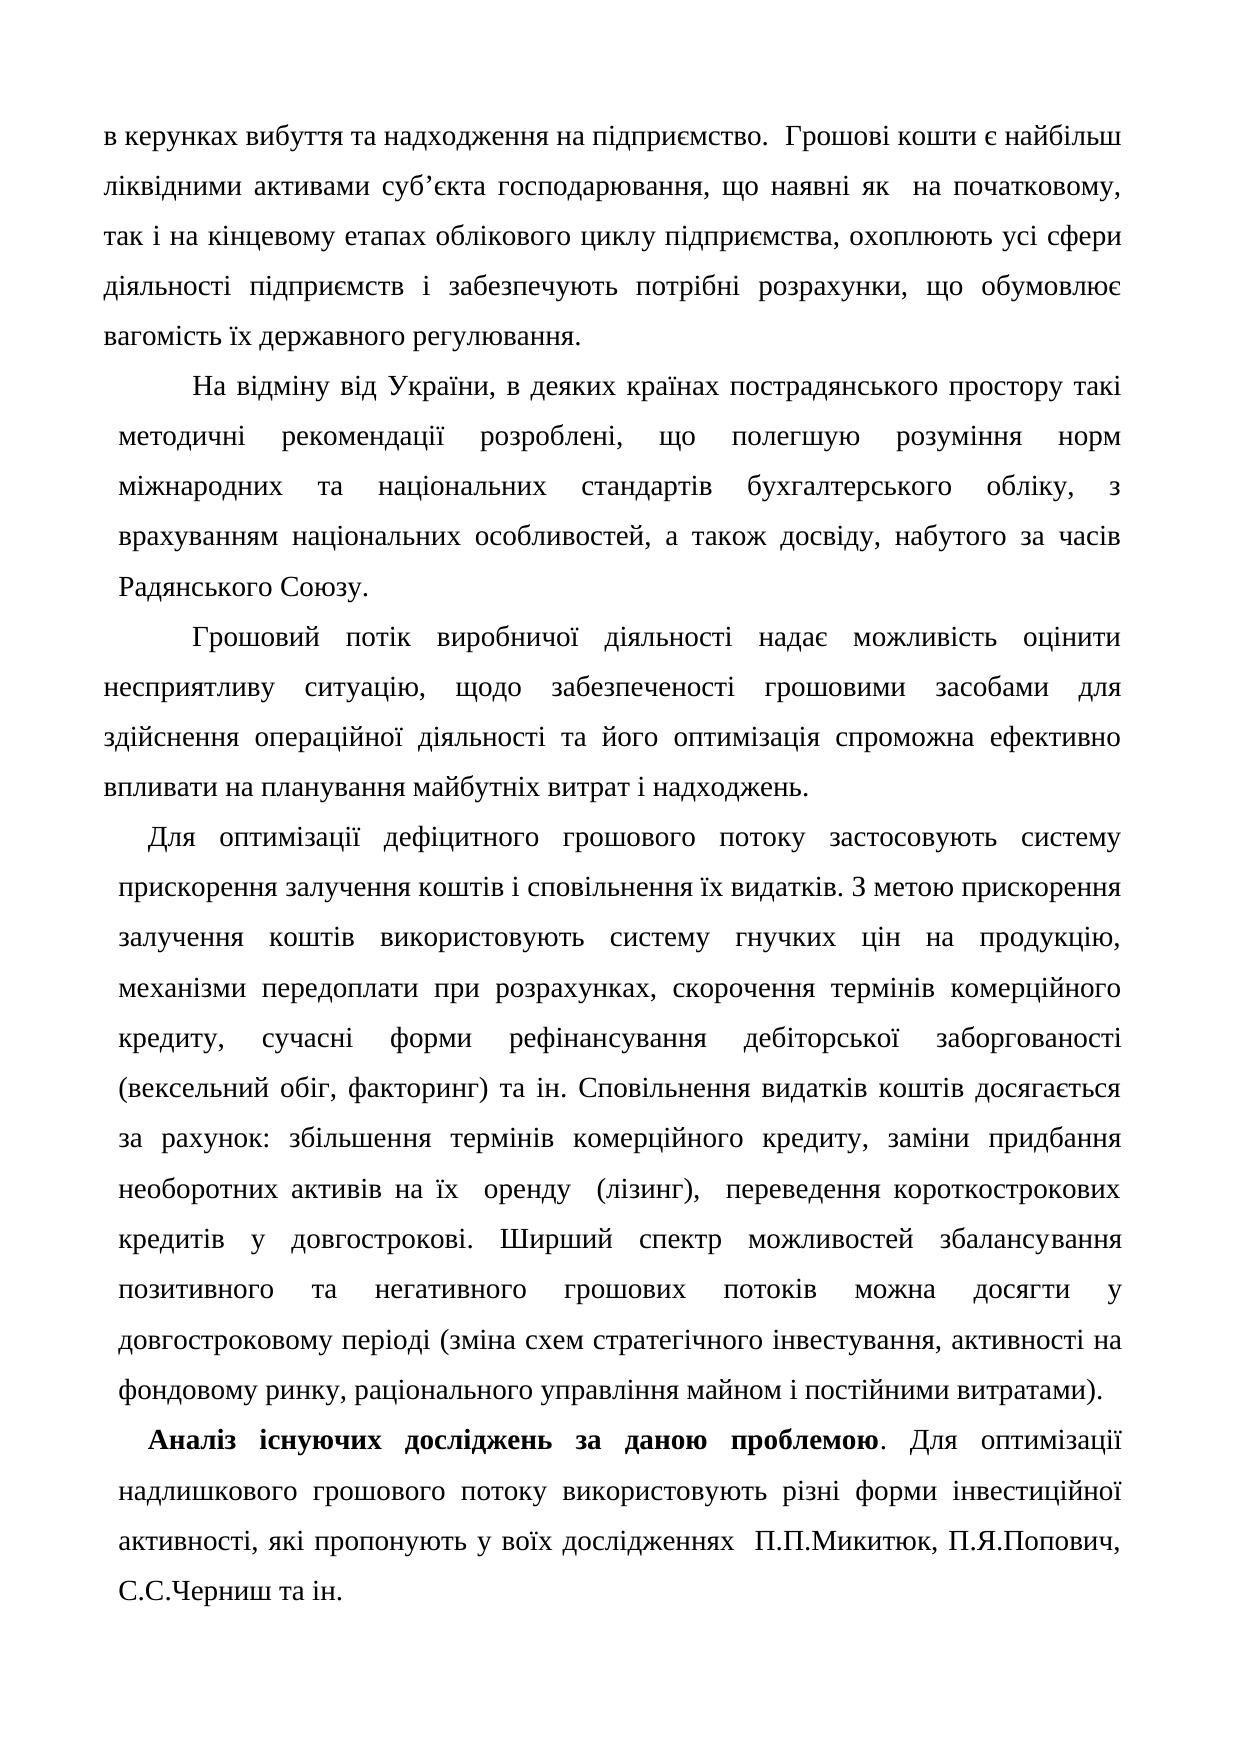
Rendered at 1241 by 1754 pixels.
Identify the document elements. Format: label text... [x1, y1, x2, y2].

text Аналіз існуючих досліджень за даною проблемою. Для оптимізації надлишкового грошового потоку використовують різні форми інвестиційної активності, які пропонують у воїх дослідженнях П.П.Микитюк, П.Я.Попович, С.С.Черниш та ін. [118, 1422, 1122, 1607]
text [103, 118, 1122, 351]
text Грошовий потік виробничої діяльності надає можливість оцінити несприятливу ситуацію, щодо забезпеченості грошовими засобами для здійснення операційної діяльності та його оптимізація спроможна ефективно впливати на планування майбутніх витрат і надходжень. [103, 619, 1122, 802]
text На відміну від України, в деяких країнах пострадянського простору такі методичні рекомендації розроблені, що полегшую розуміння норм міжнародних та національних стандартів бухгалтерського обліку, з врахуванням національних особливостей, а також досвіду, набутого за часів Радянського Союзу. [118, 368, 1122, 602]
text Для оптимізації дефіцитного грошового потоку застосовують систему прискорення залучення коштів і сповільнення їх видатків. З метою прискорення залучення коштів використовують систему гнучких цін на продукцію, механізми передоплати при розрахунках, скорочення термінів комерційного кредиту, сучасні форми рефінансування дебіторської заборгованості (вексельний обіг, факторинг) та ін. Сповільнення видатків коштів досягається за рахунок: збільшення термінів комерційного кредиту, заміни придбання необоротних активів на їх оренду (лізинг), переведення короткострокових кредитів у довгострокові. Ширший спектр можливостей збалансування позитивного та негативного грошових потоків можна досягти у довгостроковому періоді (зміна схем стратегічного інвестування, активності на фондовому ринку, раціонального управління майном і постійними витратами). [118, 819, 1122, 1406]
